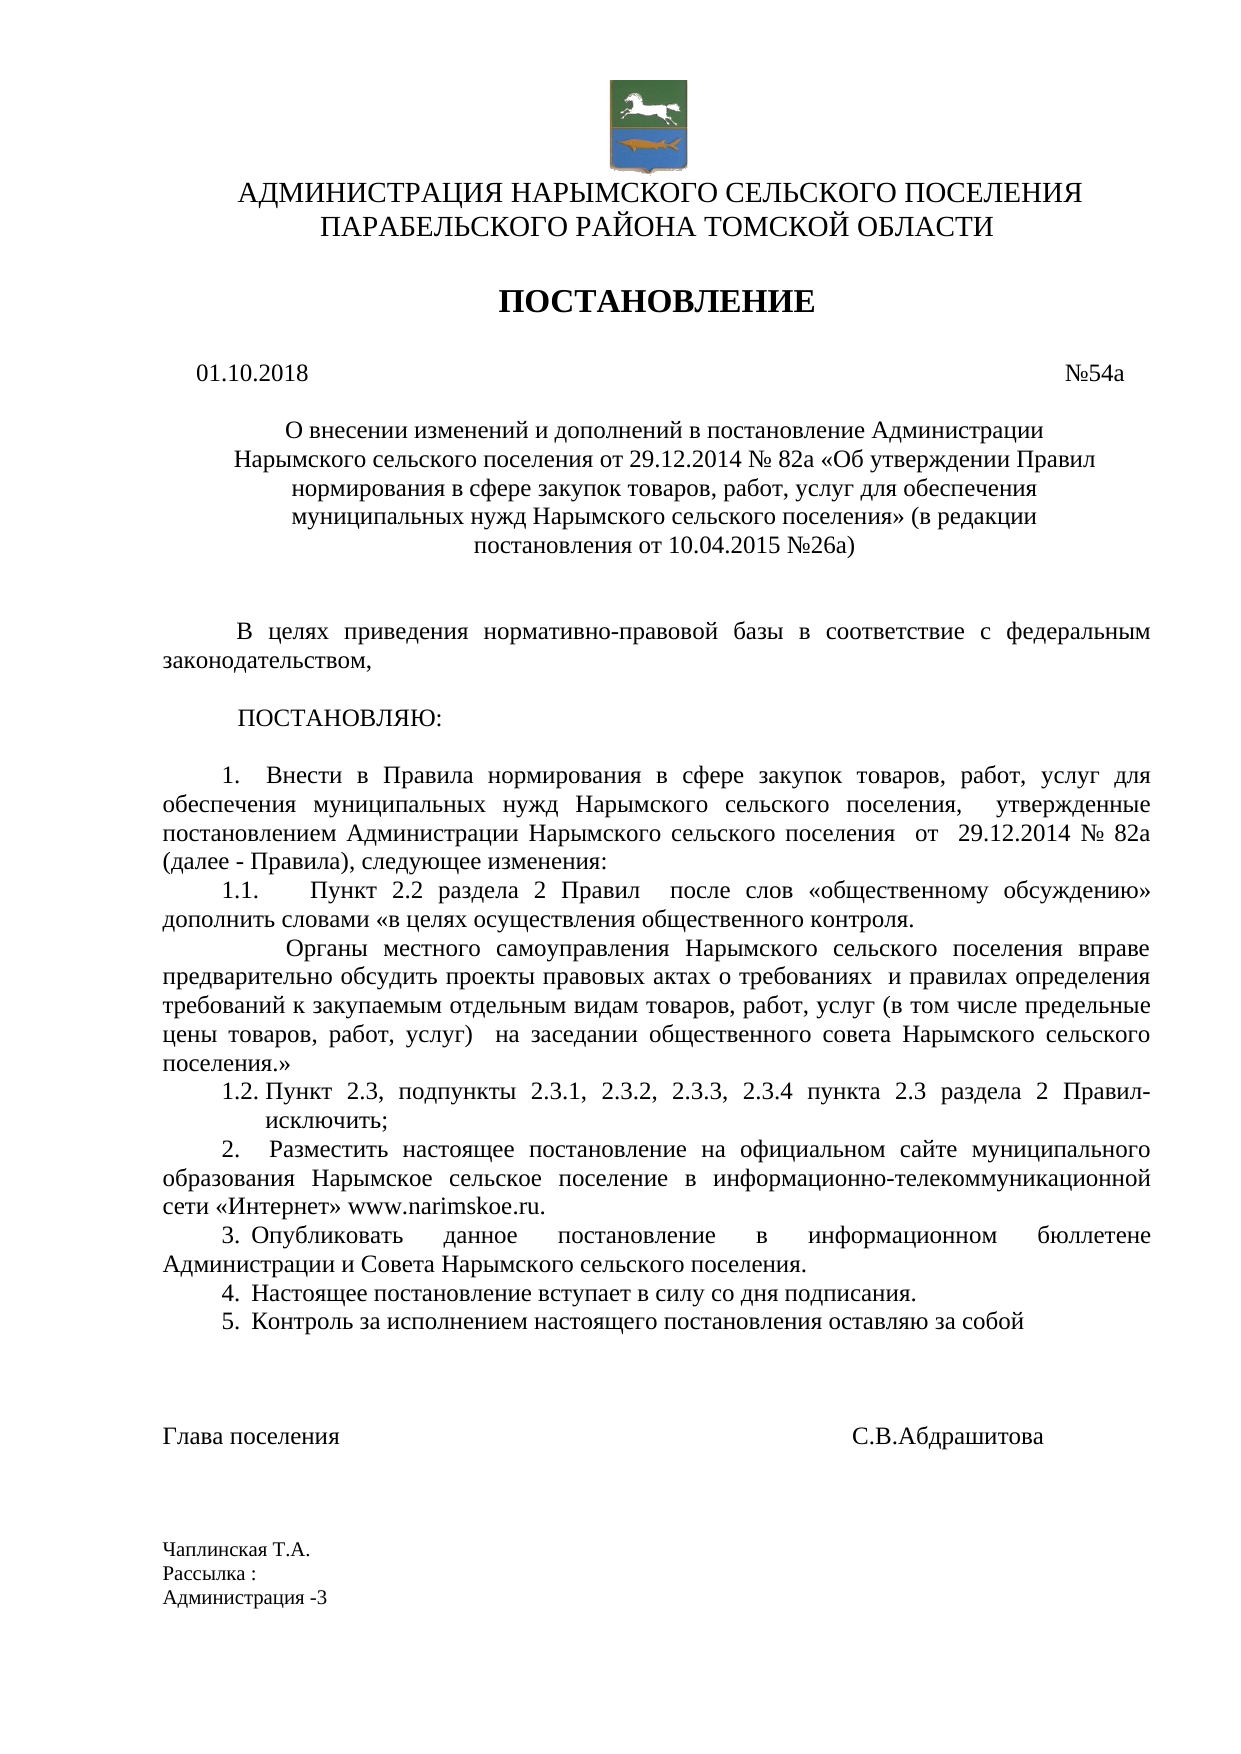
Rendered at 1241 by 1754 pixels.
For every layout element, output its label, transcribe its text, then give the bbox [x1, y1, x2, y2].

list Настоящее постановление вступает в силу со дня подписания. [162, 1278, 1152, 1306]
list Пункт 2.3, подпункты 2.3.1, 2.3.2, 2.3.3, 2.3.4 пункта 2.3 раздела 2 Правил- исключить; [221, 1076, 1152, 1134]
text ПАРАБЕЛЬСКОГО РАЙОНА ТОМСКОЙ ОБЛАСТИ [162, 209, 1152, 243]
text Чаплинская Т.А. [162, 1536, 1152, 1561]
list Внести в Правила нормирования в сфере закупок товаров, работ, услуг для обеспечения муниципальных нужд Нарымского сельского поселения, утвержденные постановлением Администрации Нарымского сельского поселения от 29.12.2014 № 82а (далее - Правила), следующее изменения: [162, 760, 1152, 875]
list Органы местного самоуправления Нарымского сельского поселения вправе предварительно обсудить проекты правовых актах о требованиях и правилах определения требований к закупаемым отдельным видам товаров, работ, услуг (в том числе предельные цены товаров, работ, услуг) на заседании общественного совета Нарымского сельского поселения.» [162, 933, 1152, 1076]
text Глава поселения С.В.Абдрашитова [162, 1421, 1152, 1450]
text АДМИНИСТРАЦИЯ НАРЫМСКОГО СЕЛЬСКОГО ПОСЕЛЕНИЯ [162, 176, 1152, 209]
title 01.10.2018 №54а [162, 358, 1152, 386]
text ПОСТАНОВЛЕНИЕ [162, 281, 1152, 319]
list Контроль за исполнением настоящего постановления оставляю за собой [162, 1306, 1152, 1335]
text В целях приведения нормативно-правовой базы в соответствие с федеральным законодательством, [162, 616, 1152, 674]
text ПОСТАНОВЛЯЮ: [162, 703, 1152, 731]
text Рассылка : [162, 1561, 1152, 1584]
text О внесении изменений и дополнений в постановление Администрации Нарымского сельского поселения от 29.12.2014 № 82а «Об утверждении Правил нормирования в сфере закупок товаров, работ, услуг для обеспечения муниципальных нужд Нарымского сельского поселения» (в редакции постановления от 10.04.2015 №26а) [221, 415, 1107, 559]
list Пункт 2.2 раздела 2 Правил после слов «общественному обсуждению» дополнить словами «в целях осуществления общественного контроля. [162, 875, 1152, 933]
text Администрация -3 [162, 1584, 1152, 1609]
text 2. Разместить настоящее постановление на официальном сайте муниципального образования Нарымское сельское поселение в информационно-телекоммуникационной сети «Интернет» www.narimskoe.ru. [162, 1134, 1152, 1220]
list Опубликовать данное постановление в информационном бюллетене Администрации и Совета Нарымского сельского поселения. [162, 1220, 1152, 1278]
